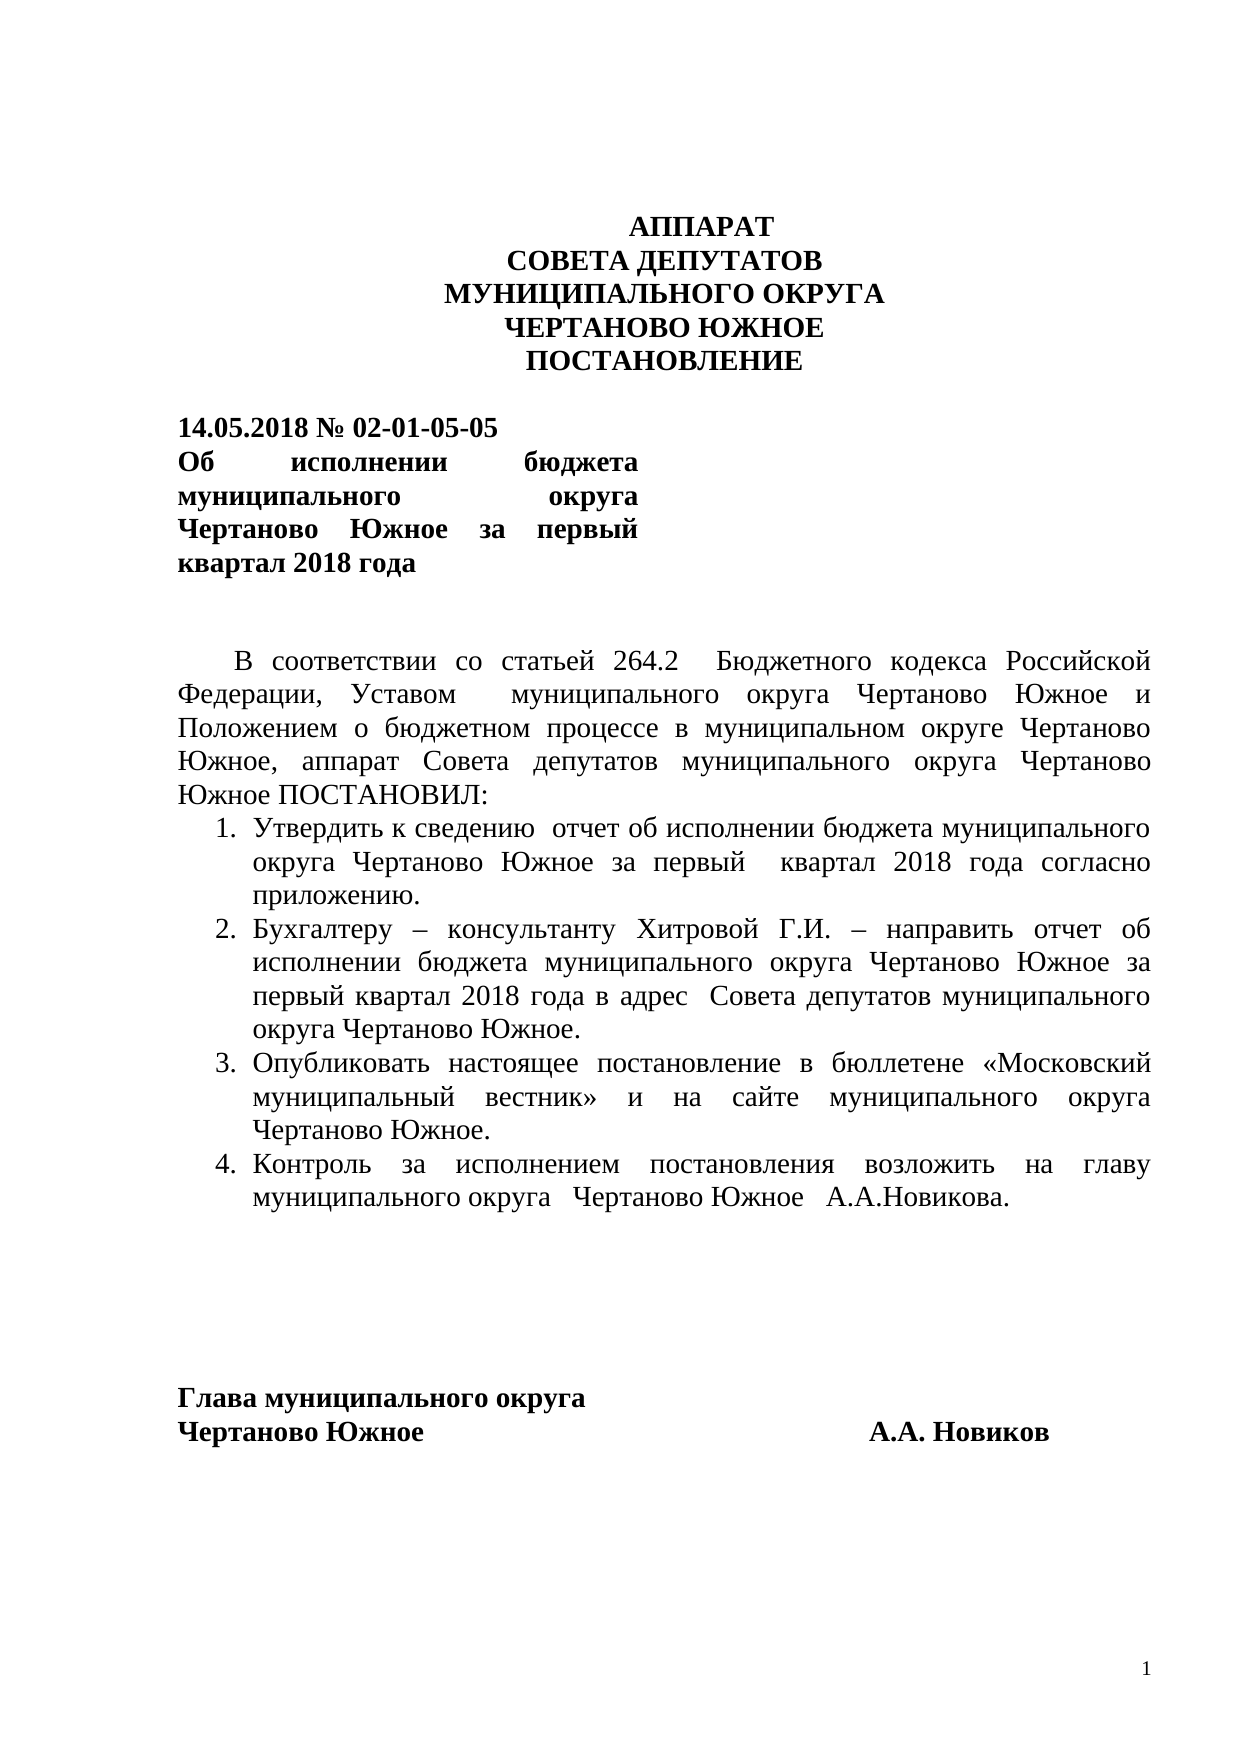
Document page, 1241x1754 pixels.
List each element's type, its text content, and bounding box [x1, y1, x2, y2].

table_header Об исполнении бюджета муниципального округа Чертаново Южное за первый квартал 2018 года [166, 444, 650, 585]
text ЧЕРТАНОВО ЮЖНОЕ [177, 310, 1152, 343]
text ПОСТАНОВЛЕНИЕ [177, 343, 1152, 377]
text СОВЕТА ДЕПУТАТОВ [177, 243, 1152, 276]
text 14.05.2018 № 02-01-05-05 [177, 411, 1152, 444]
list Опубликовать настоящее постановление в бюллетене «Московский муниципальный вестник» и на сайте муниципального округа Чертаново Южное. [215, 1045, 1152, 1146]
list Бухгалтеру – консультанту Хитровой Г.И. – направить отчет об исполнении бюджета муниципального округа Чертаново Южное за первый квартал 2018 года в адрес Совета депутатов муниципального округа Чертаново Южное. [215, 911, 1152, 1045]
text МУНИЦИПАЛЬНОГО ОКРУГА [177, 276, 1152, 310]
text В соответствии со статьей 264.2 Бюджетного кодекса Российской Федерации, Уставом муниципального округа Чертаново Южное и Положением о бюджетном процессе в муниципальном округе Чертаново Южное, аппарат Совета депутатов муниципального округа Чертаново Южное ПОСТАНОВИЛ: [177, 643, 1152, 810]
list Контроль за исполнением постановления возложить на главу муниципального округа Чертаново Южное А.А.Новикова. [215, 1146, 1152, 1213]
text АППАРАТ [177, 209, 1152, 243]
list Утвердить к сведению отчет об исполнении бюджета муниципального округа Чертаново Южное за первый квартал 2018 года согласно приложению. [215, 810, 1152, 911]
text Чертаново Южное А.А. Новиков [177, 1414, 1152, 1448]
text Глава муниципального округа [177, 1381, 1152, 1414]
